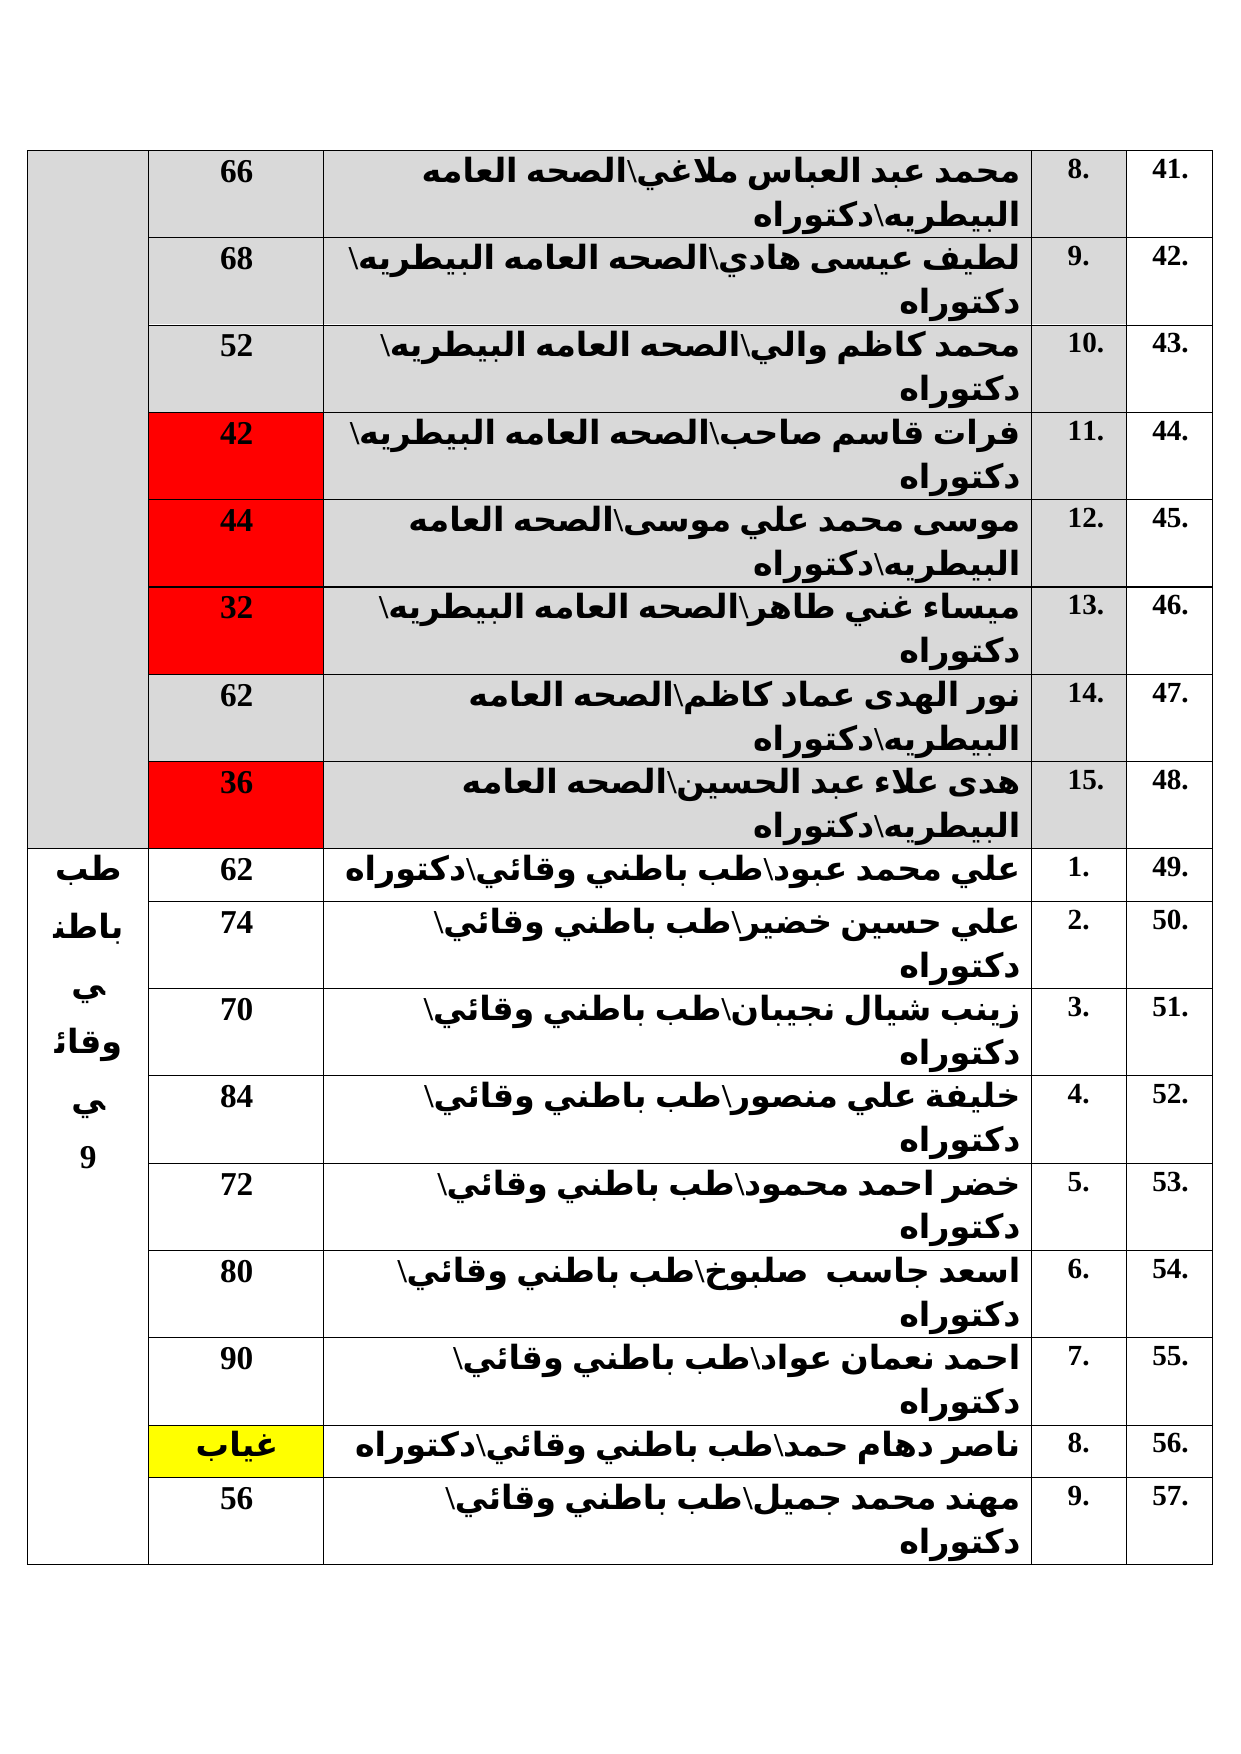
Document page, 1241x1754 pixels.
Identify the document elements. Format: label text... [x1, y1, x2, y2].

table_cell [1127, 849, 1212, 901]
table_cell [1127, 762, 1212, 848]
table_cell [1127, 675, 1212, 761]
table_cell [1127, 1164, 1212, 1250]
table_cell 74 [149, 902, 323, 988]
table_cell هدى علاء عبد الحسين\الصحه العامه البيطريه\دكتوراه [324, 762, 1031, 848]
table_cell [1127, 326, 1212, 412]
table_cell 32 [149, 588, 323, 674]
table_cell [1032, 1338, 1126, 1424]
table_cell ناصر دهام حمد\طب باطني وقائي\دكتوراه [324, 1426, 1031, 1477]
table_cell [1127, 989, 1212, 1075]
table_cell غياب [149, 1426, 323, 1477]
table_cell 90 [149, 1338, 323, 1424]
table_cell علي حسين خضير\طب باطني وقائي\دكتوراه [324, 902, 1031, 988]
table_cell [1032, 238, 1126, 324]
table_cell 36 [149, 762, 323, 848]
table_cell لطيف عيسى هادي\الصحه العامه البيطريه\دكتوراه [324, 238, 1031, 324]
table_cell [1127, 1426, 1212, 1477]
table_cell علي محمد عبود\طب باطني وقائي\دكتوراه [324, 849, 1031, 901]
table_cell 44 [149, 500, 323, 586]
table_cell خضر احمد محمود\طب باطني وقائي\دكتوراه [324, 1164, 1031, 1250]
table_cell [1032, 1164, 1126, 1250]
table_cell 42 [149, 413, 323, 499]
table_cell 62 [149, 849, 323, 901]
table_cell [1032, 989, 1126, 1075]
table_cell طب باطني وقائي 9 [28, 849, 148, 1564]
table_cell 72 [149, 1164, 323, 1250]
table_cell [1032, 762, 1126, 848]
table_cell [1127, 1251, 1212, 1337]
table_cell 70 [149, 989, 323, 1075]
table_cell [1127, 151, 1212, 237]
table_cell خليفة علي منصور\طب باطني وقائي\دكتوراه [324, 1076, 1031, 1163]
table_cell [1032, 413, 1126, 499]
table_cell 52 [149, 326, 323, 412]
table_cell [1032, 588, 1126, 674]
table_cell 80 [149, 1251, 323, 1337]
table_cell [1032, 849, 1126, 901]
table_cell 62 [149, 675, 323, 761]
table_cell [1032, 326, 1126, 412]
table_cell [1127, 500, 1212, 586]
table_cell مهند محمد جميل\طب باطني وقائي\دكتوراه [324, 1478, 1031, 1564]
table_cell [1032, 151, 1126, 237]
table_cell [1127, 413, 1212, 499]
table_cell زينب شيال نجيبان\طب باطني وقائي\دكتوراه [324, 989, 1031, 1075]
table_cell [1127, 238, 1212, 324]
table_cell [1032, 1426, 1126, 1477]
table_cell 56 [149, 1478, 323, 1564]
table_cell 84 [149, 1076, 323, 1163]
table_cell احمد نعمان عواد\طب باطني وقائي\دكتوراه [324, 1338, 1031, 1424]
table_cell [1032, 1478, 1126, 1564]
table_cell [1127, 588, 1212, 674]
table_cell اسعد جاسب صلبوخ\طب باطني وقائي\دكتوراه [324, 1251, 1031, 1337]
table_cell نور الهدى عماد كاظم\الصحه العامه البيطريه\دكتوراه [324, 675, 1031, 761]
table_cell فرات قاسم صاحب\الصحه العامه البيطريه\دكتوراه [324, 413, 1031, 499]
table_cell [1127, 1478, 1212, 1564]
table_cell [1127, 902, 1212, 988]
table_cell 68 [149, 238, 323, 324]
table_cell [1032, 675, 1126, 761]
table_cell [1032, 500, 1126, 586]
table_cell [1032, 902, 1126, 988]
table_cell [1032, 1251, 1126, 1337]
table_cell 66 [149, 151, 323, 237]
table_cell محمد كاظم والي\الصحه العامه البيطريه\دكتوراه [324, 326, 1031, 412]
table_cell [1127, 1338, 1212, 1424]
table_cell ميساء غني طاهر\الصحه العامه البيطريه\دكتوراه [324, 588, 1031, 674]
table_cell محمد عبد العباس ملاغي\الصحه العامه البيطريه\دكتوراه [324, 151, 1031, 237]
table_cell [1127, 1076, 1212, 1163]
table_cell [1032, 1076, 1126, 1163]
table_cell موسى محمد علي موسى\الصحه العامه البيطريه\دكتوراه [324, 500, 1031, 586]
